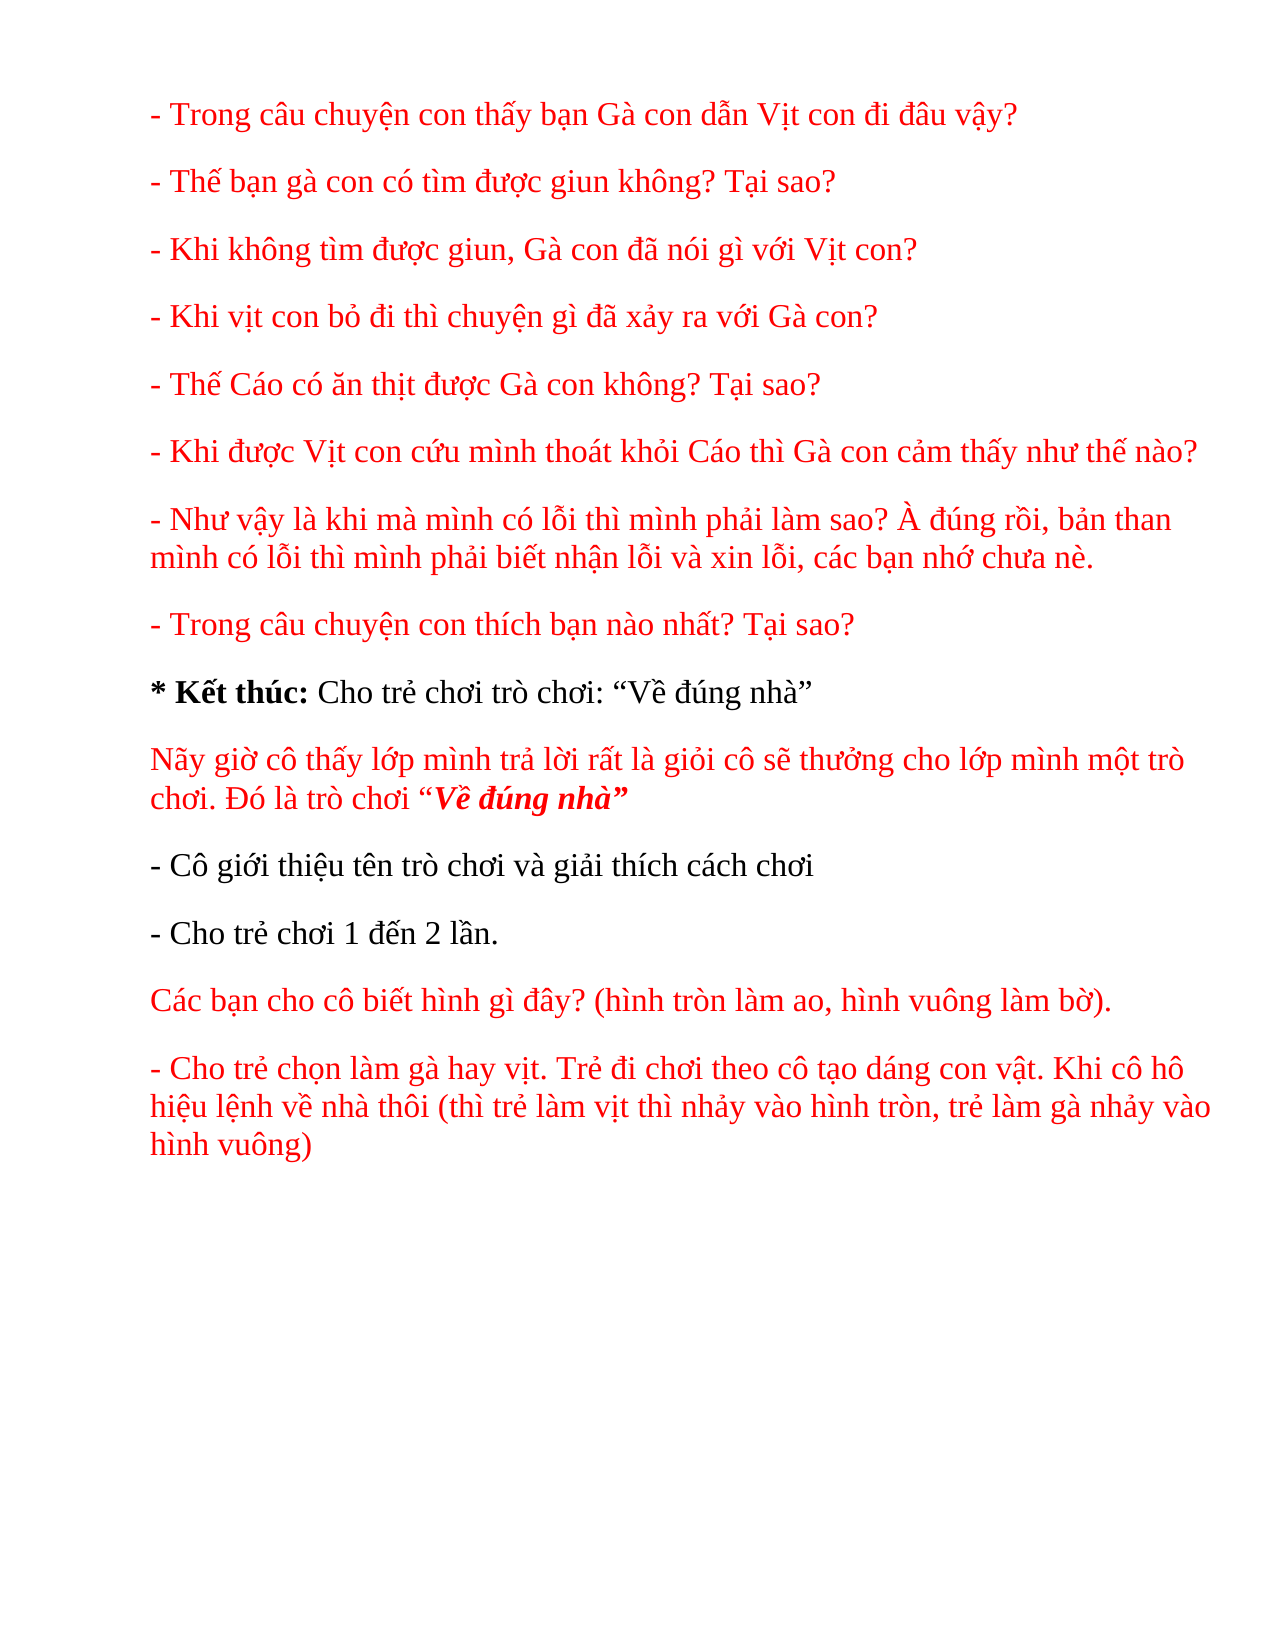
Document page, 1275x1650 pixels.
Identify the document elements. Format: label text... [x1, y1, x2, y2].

text - Khi không tìm được giun, Gà con đã nói gì với Vịt con? [150, 229, 1219, 267]
text - Trong câu chuyện con thích bạn nào nhất? Tại sao? [150, 604, 1219, 643]
text Nãy giờ cô thấy lớp mình trả lời rất là giỏi cô sẽ thưởng cho lớp mình một trò chơi. Đó là trò chơi “Về đúng nhà” [150, 739, 1219, 816]
text - Cho trẻ chơi 1 đến 2 lần. [150, 913, 1219, 951]
text - Khi vịt con bỏ đi thì chuyện gì đã xảy ra với Gà con? [150, 296, 1219, 334]
text - Như vậy là khi mà mình có lỗi thì mình phải làm sao? À đúng rồi, bản than mình có lỗi thì mình phải biết nhận lỗi và xin lỗi, các bạn nhớ chưa nè. [150, 499, 1219, 575]
text - Thế bạn gà con có tìm được giun không? Tại sao? [150, 161, 1219, 199]
text - Cô giới thiệu tên trò chơi và giải thích cách chơi [150, 845, 1219, 884]
text * Kết thúc: Cho trẻ chơi trò chơi: “Về đúng nhà” [150, 672, 1219, 710]
text - Trong câu chuyện con thấy bạn Gà con dẫn Vịt con đi đâu vậy? [150, 94, 1219, 132]
text - Cho trẻ chọn làm gà hay vịt. Trẻ đi chơi theo cô tạo dáng con vật. Khi cô hô hiệu lệnh về nhà thôi (thì trẻ làm vịt thì nhảy vào hình tròn, trẻ làm gà nhảy vào hình vuông) [150, 1048, 1219, 1163]
text Các bạn cho cô biết hình gì đây? (hình tròn làm ao, hình vuông làm bờ). [150, 980, 1219, 1019]
text - Khi được Vịt con cứu mình thoát khỏi Cáo thì Gà con cảm thấy như thế nào? [150, 431, 1219, 469]
text - Thế Cáo có ăn thịt được Gà con không? Tại sao? [150, 364, 1219, 402]
